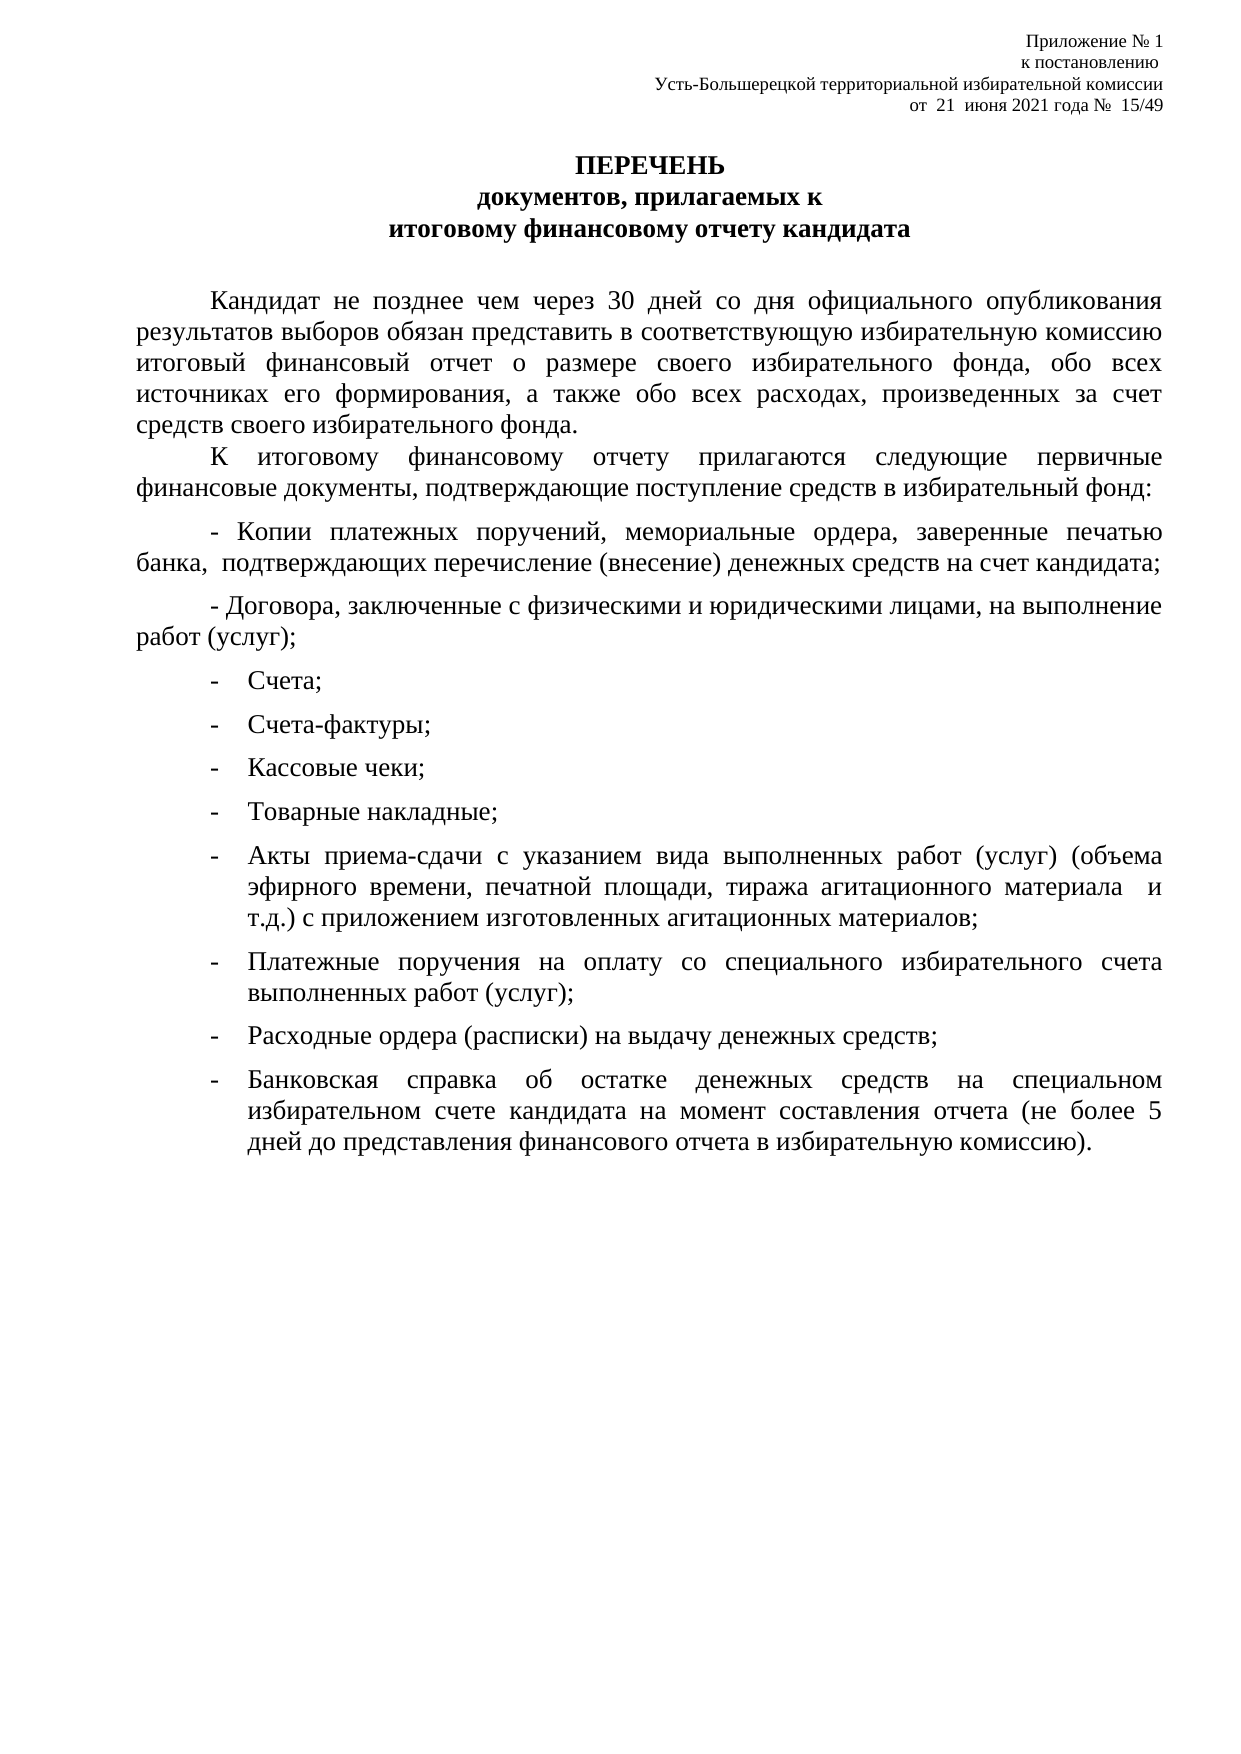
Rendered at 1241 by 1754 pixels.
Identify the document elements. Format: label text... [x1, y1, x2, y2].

list Кассовые чеки; [210, 751, 1163, 783]
list Банковская справка об остатке денежных средств на специальном избирательном счете кандидата на момент составления отчета (не более 5 дней до представления финансового отчета в избирательную комиссию). [210, 1063, 1163, 1157]
text К итоговому финансовому отчету прилагаются следующие первичные финансовые документы, подтверждающие поступление средств в избирательный фонд: [136, 440, 1163, 502]
list Платежные поручения на оплату со специального избирательного счета выполненных работ (услуг); [210, 945, 1163, 1007]
text Приложение № 1 [136, 29, 1163, 51]
text Кандидат не позднее чем через 30 дней со дня официального опубликования результатов выборов обязан представить в соответствующую избирательную комиссию итоговый финансовый отчет о размере своего избирательного фонда, обо всех источниках его формирования, а также обо всех расходах, произведенных за счет средств своего избирательного фонда. [136, 284, 1163, 440]
text документов, прилагаемых к [136, 181, 1163, 212]
list Счета-фактуры; [210, 708, 1163, 739]
text к постановлению Усть-Большерецкой территориальной избирательной комиссии [136, 51, 1163, 94]
text от 21 июня 2021 года № 15/49 [136, 94, 1163, 116]
text ПЕРЕЧЕНЬ [136, 149, 1164, 181]
list Товарные накладные; [210, 795, 1163, 826]
text - Копии платежных поручений, мемориальные ордера, заверенные печатью банка, подтверждающих перечисление (внесение) денежных средств на счет кандидата; [136, 514, 1163, 577]
list Акты приема-сдачи с указанием вида выполненных работ (услуг) (объема эфирного времени, печатной площади, тиража агитационного материала и т.д.) с приложением изготовленных агитационных материалов; [210, 839, 1163, 932]
list Счета; [210, 664, 1163, 695]
text итоговому финансовому отчету кандидата [136, 212, 1163, 243]
text - Договора, заключенные с физическими и юридическими лицами, на выполнение работ (услуг); [136, 589, 1163, 652]
list Расходные ордера (расписки) на выдачу денежных средств; [210, 1019, 1163, 1051]
